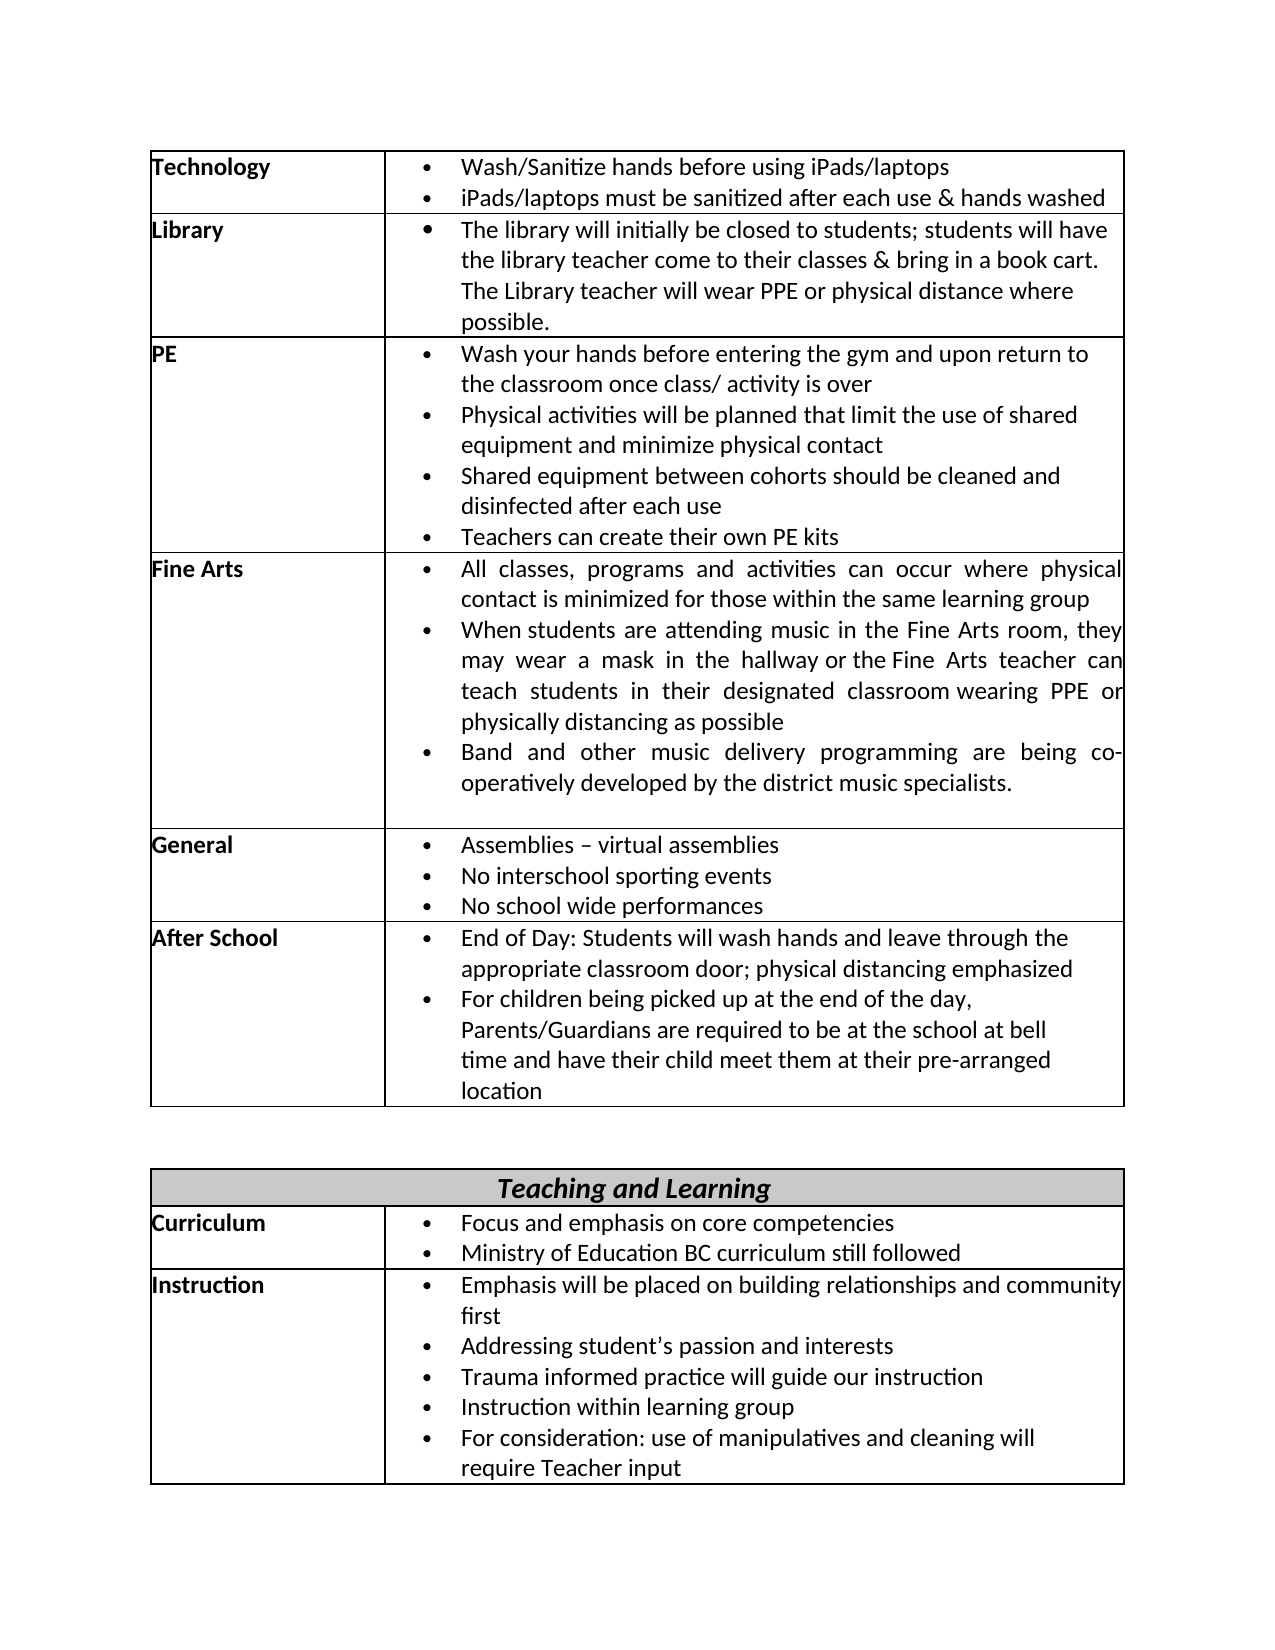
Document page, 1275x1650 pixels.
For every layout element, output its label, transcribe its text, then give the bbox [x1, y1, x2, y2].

table_cell Focus and emphasis on core competencies Ministry of Education BC curriculum still followed [386, 1207, 1123, 1268]
table_cell Wash/Sanitize hands before using iPads/laptops iPads/laptops must be sanitized after each use & hands washed [386, 152, 1123, 213]
table_cell After School [152, 922, 384, 1106]
table_cell Assemblies – virtual assemblies No interschool sporting events No school wide performances [386, 829, 1123, 921]
table_cell Instruction [152, 1270, 384, 1483]
table_cell The library will initially be closed to students; students will have the library teacher come to their classes & bring in a book cart. The Library teacher will wear PPE or physical distance where possible. [386, 214, 1123, 336]
table_cell End of Day: Students will wash hands and leave through the appropriate classroom door; physical distancing emphasized For children being picked up at the end of the day, Parents/Guardians are required to be at the school at bell time and have their child meet them at their pre-arranged location [386, 922, 1123, 1106]
table_cell PE [152, 338, 384, 551]
table_cell Library [152, 214, 384, 336]
table_header Teaching and Learning [152, 1170, 1123, 1205]
table_cell All classes, programs and activities can occur where physical contact is minimized for those within the same learning group When students are attending music in the Fine Arts room, they may wear a mask in the hallway or the Fine Arts teacher can teach students in their designated classroom wearing PPE or physically distancing as possible Band and other music delivery programming are being co- operatively developed by the district music specialists. [386, 553, 1123, 828]
table_cell Emphasis will be placed on building relationships and community first Addressing student’s passion and interests Trauma informed practice will guide our instruction Instruction within learning group For consideration: use of manipulatives and cleaning will require Teacher input [386, 1270, 1123, 1483]
table_cell Fine Arts [152, 553, 384, 828]
table_cell General [152, 829, 384, 921]
table_cell Wash your hands before entering the gym and upon return to the classroom once class/ activity is over Physical activities will be planned that limit the use of shared equipment and minimize physical contact Shared equipment between cohorts should be cleaned and disinfected after each use Teachers can create their own PE kits [386, 338, 1123, 551]
table_cell Technology [152, 152, 384, 213]
table_cell Curriculum [152, 1207, 384, 1268]
